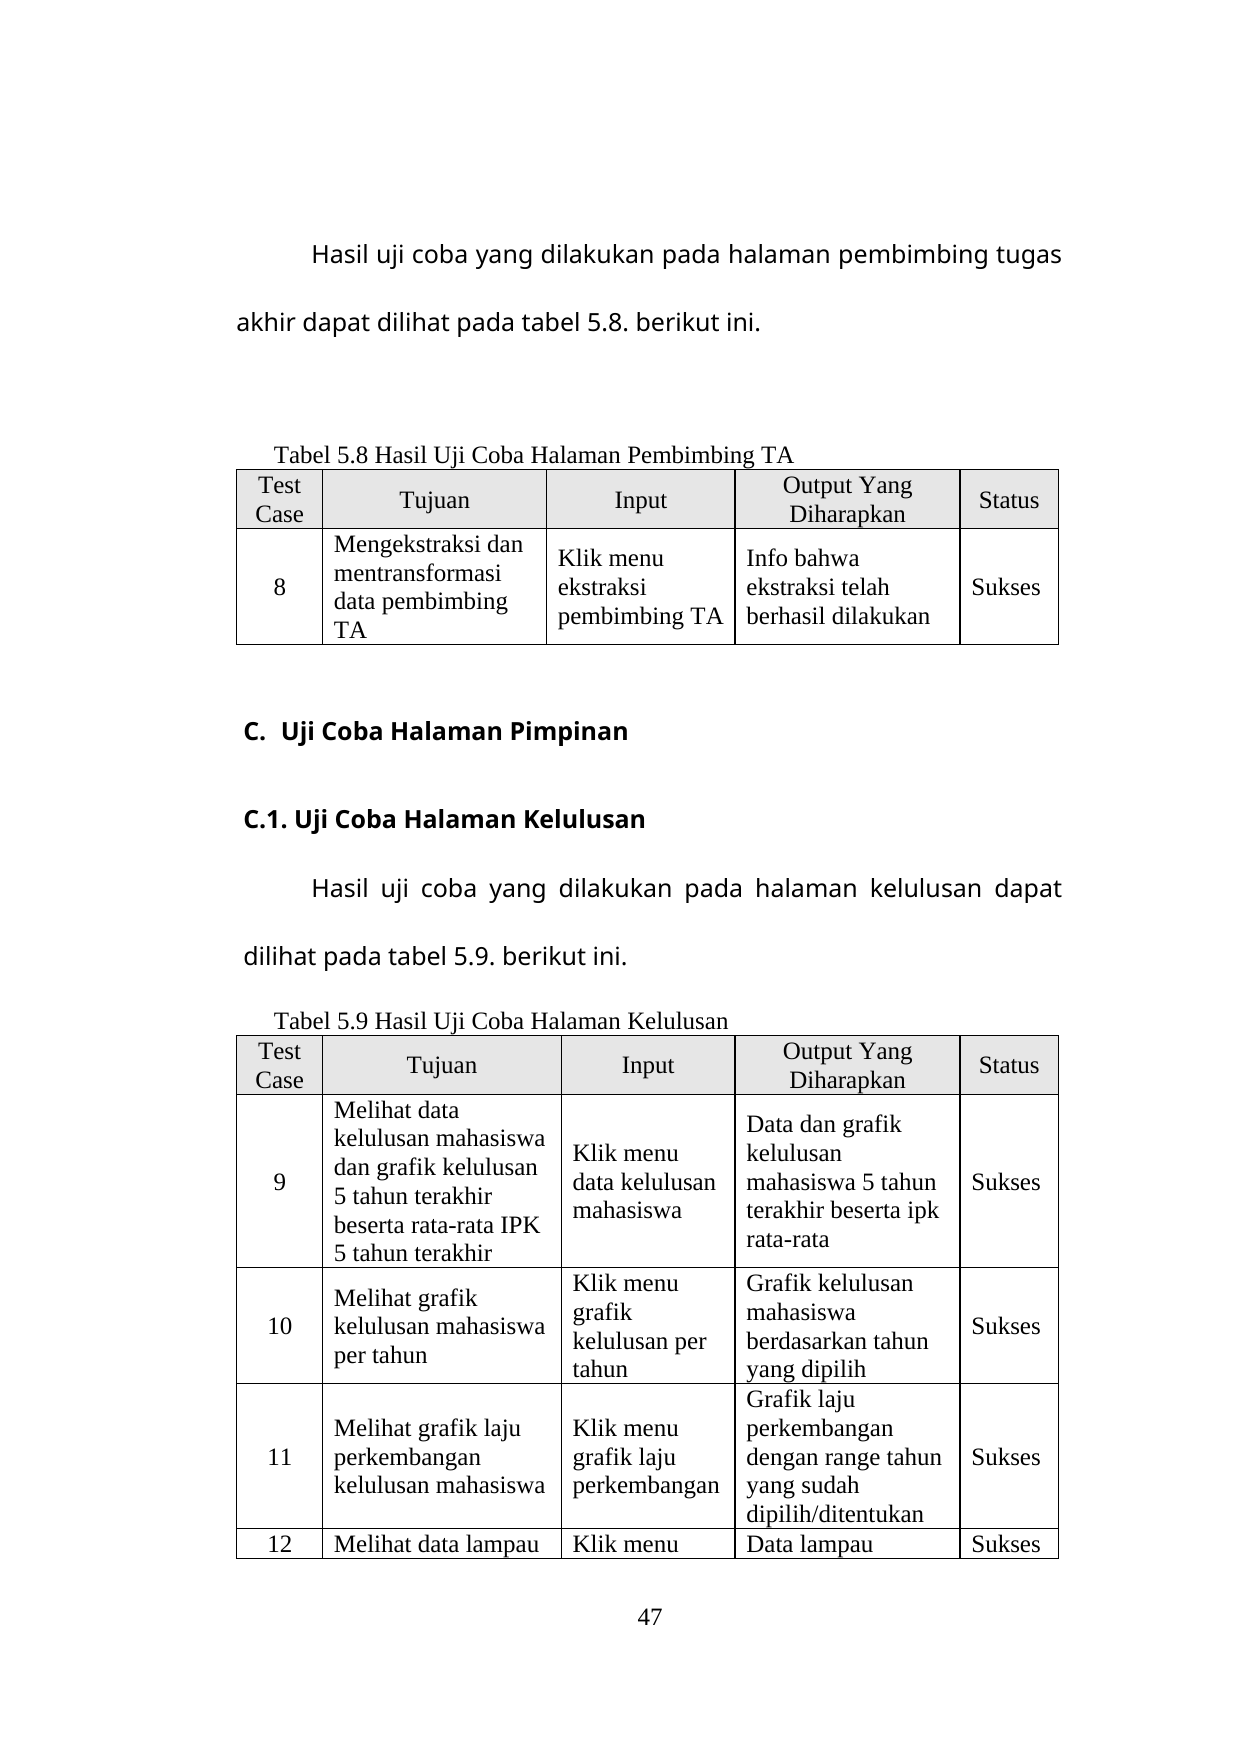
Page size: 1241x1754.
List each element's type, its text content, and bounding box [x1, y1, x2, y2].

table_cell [323, 1529, 561, 1558]
text Hasil uji coba yang dilakukan pada halaman pembimbing tugas akhir dapat dilihat pada tabel 5.8. berikut ini. [236, 236, 1063, 338]
table_cell 8 [237, 529, 322, 644]
table_header Input [547, 470, 734, 528]
text Hasil uji coba yang dilakukan pada halaman kelulusan dapat dilihat pada tabel 5.9. berikut ini. [243, 870, 1063, 972]
table_cell Klik menu data kelulusan mahasiswa [562, 1095, 734, 1267]
table_cell Melihat grafik laju perkembangan kelulusan mahasiswa [323, 1384, 561, 1528]
table_cell Grafik kelulusan mahasiswa berdasarkan tahun yang dipilih [736, 1268, 959, 1383]
table_cell Info bahwa ekstraksi telah berhasil dilakukan [736, 529, 959, 644]
table_cell Klik menu grafik kelulusan per tahun [562, 1268, 734, 1383]
table_cell Sukses [961, 529, 1058, 644]
table_cell Grafik laju perkembangan dengan range tahun yang sudah dipilih/ditentukan [736, 1384, 959, 1528]
table_cell 12 [237, 1529, 322, 1558]
table_cell Klik menu data lampau [562, 1529, 734, 1558]
table_cell Sukses [961, 1095, 1058, 1267]
table_cell Data dan grafik kelulusan mahasiswa 5 tahun terakhir beserta ipk rata-rata [736, 1095, 959, 1267]
text Tabel 5.8 Hasil Uji Coba Halaman Pembimbing TA [274, 441, 1063, 469]
table_header Output Yang Diharapkan [736, 1036, 959, 1094]
table_cell Melihat grafik kelulusan mahasiswa per tahun [323, 1268, 561, 1383]
text C.1. Uji Coba Halaman Kelulusan [243, 802, 1063, 836]
table_header Status [961, 470, 1058, 528]
table_cell 11 [237, 1384, 322, 1528]
text Tabel 5.9 Hasil Uji Coba Halaman Kelulusan [274, 1006, 1063, 1035]
table_cell Klik menu grafik laju perkembangan [562, 1384, 734, 1528]
table_header Tujuan [323, 470, 546, 528]
table_header Test Case [237, 470, 322, 528]
list Uji Coba Halaman Pimpinan [243, 713, 1063, 747]
table_cell Sukses [961, 1268, 1058, 1383]
table_cell Klik menu ekstraksi pembimbing TA [547, 529, 734, 644]
table_cell Sukses [961, 1384, 1058, 1528]
table_cell Sukses [961, 1529, 1058, 1558]
table_header Test Case [237, 1036, 322, 1094]
table_header Input [562, 1036, 734, 1094]
table_cell 9 [237, 1095, 322, 1267]
table_header Tujuan [323, 1036, 561, 1094]
table_cell 10 [237, 1268, 322, 1383]
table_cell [736, 1529, 959, 1558]
table_cell Mengekstraksi dan mentransformasi data pembimbing TA [323, 529, 546, 644]
table_header Status [961, 1036, 1058, 1094]
table_cell Melihat data kelulusan mahasiswa dan grafik kelulusan 5 tahun terakhir beserta rata-rata IPK 5 tahun terakhir [323, 1095, 561, 1267]
table_header Output Yang Diharapkan [736, 470, 959, 528]
